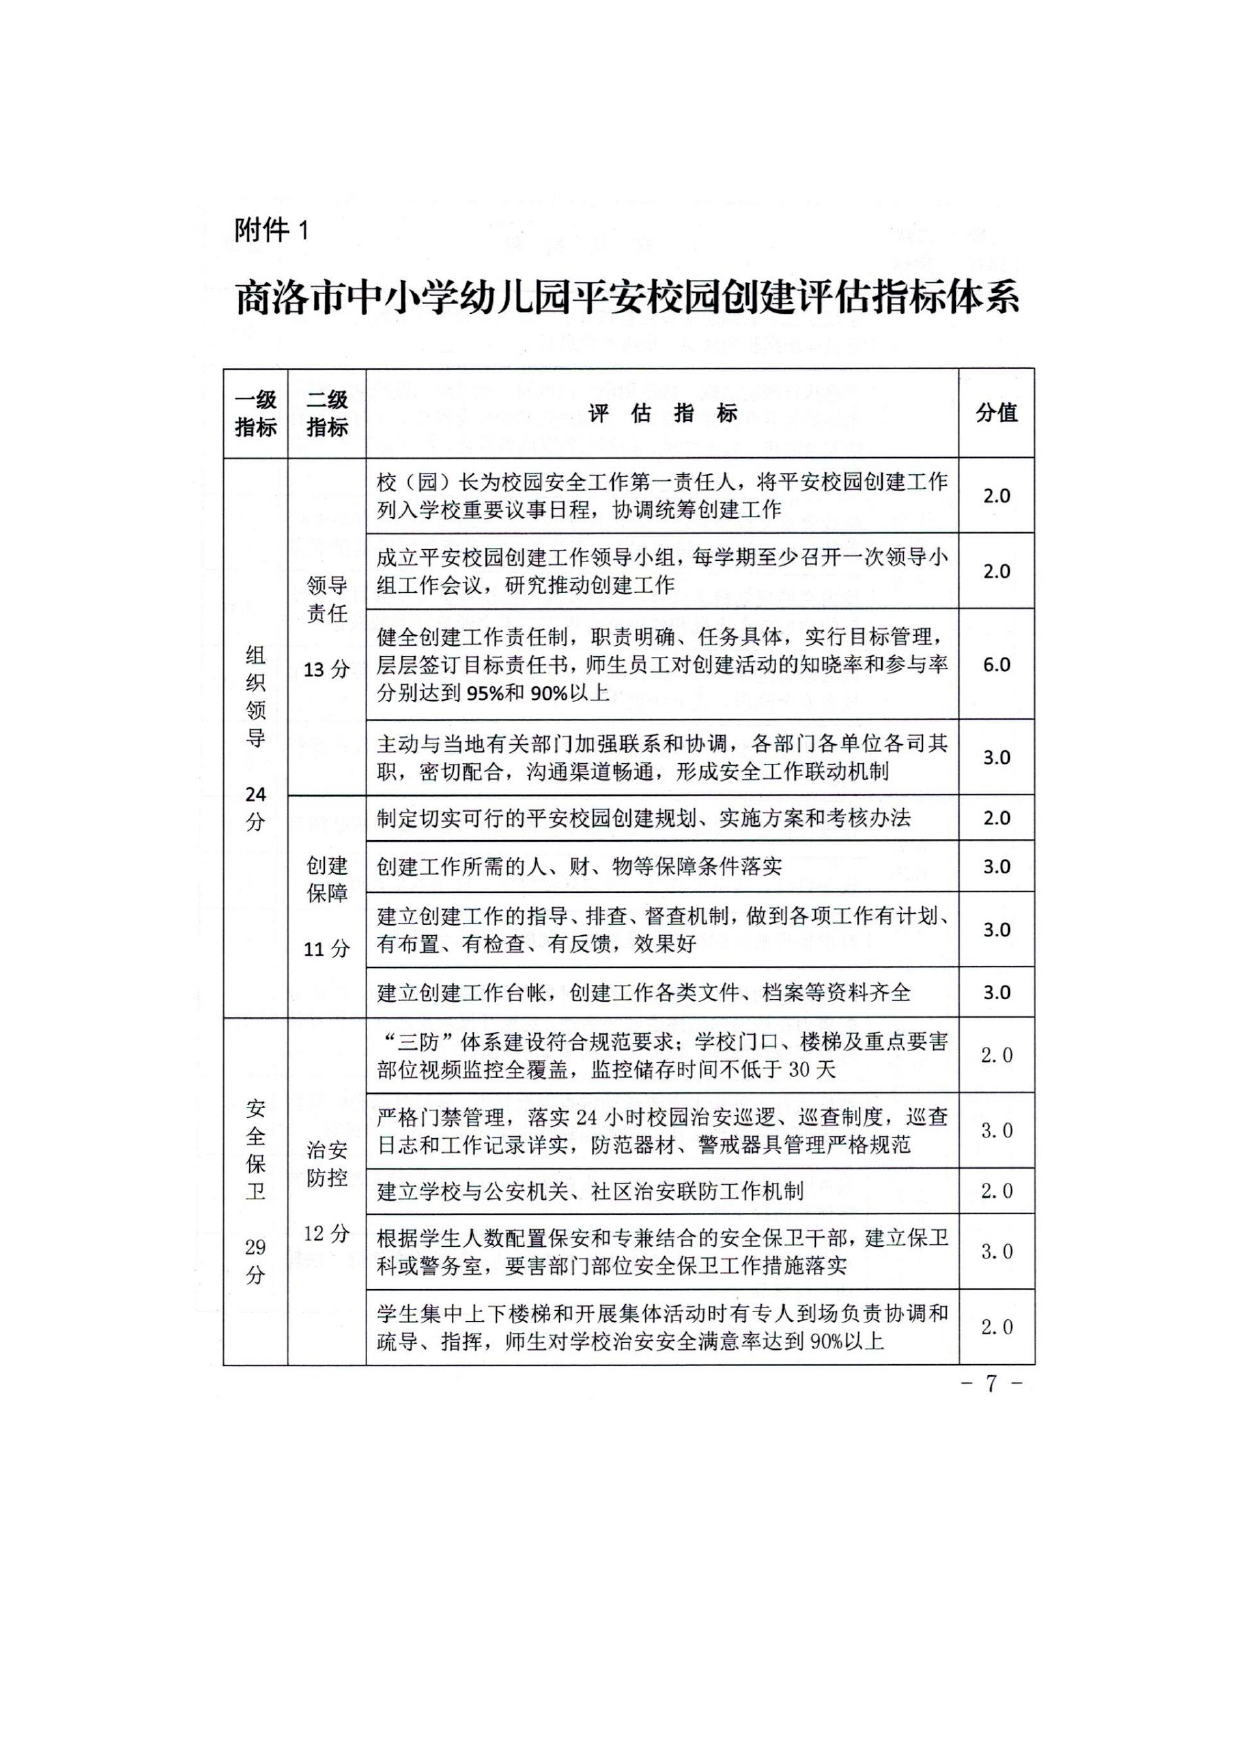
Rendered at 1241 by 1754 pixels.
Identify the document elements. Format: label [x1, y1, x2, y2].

picture [192, 194, 1048, 1408]
